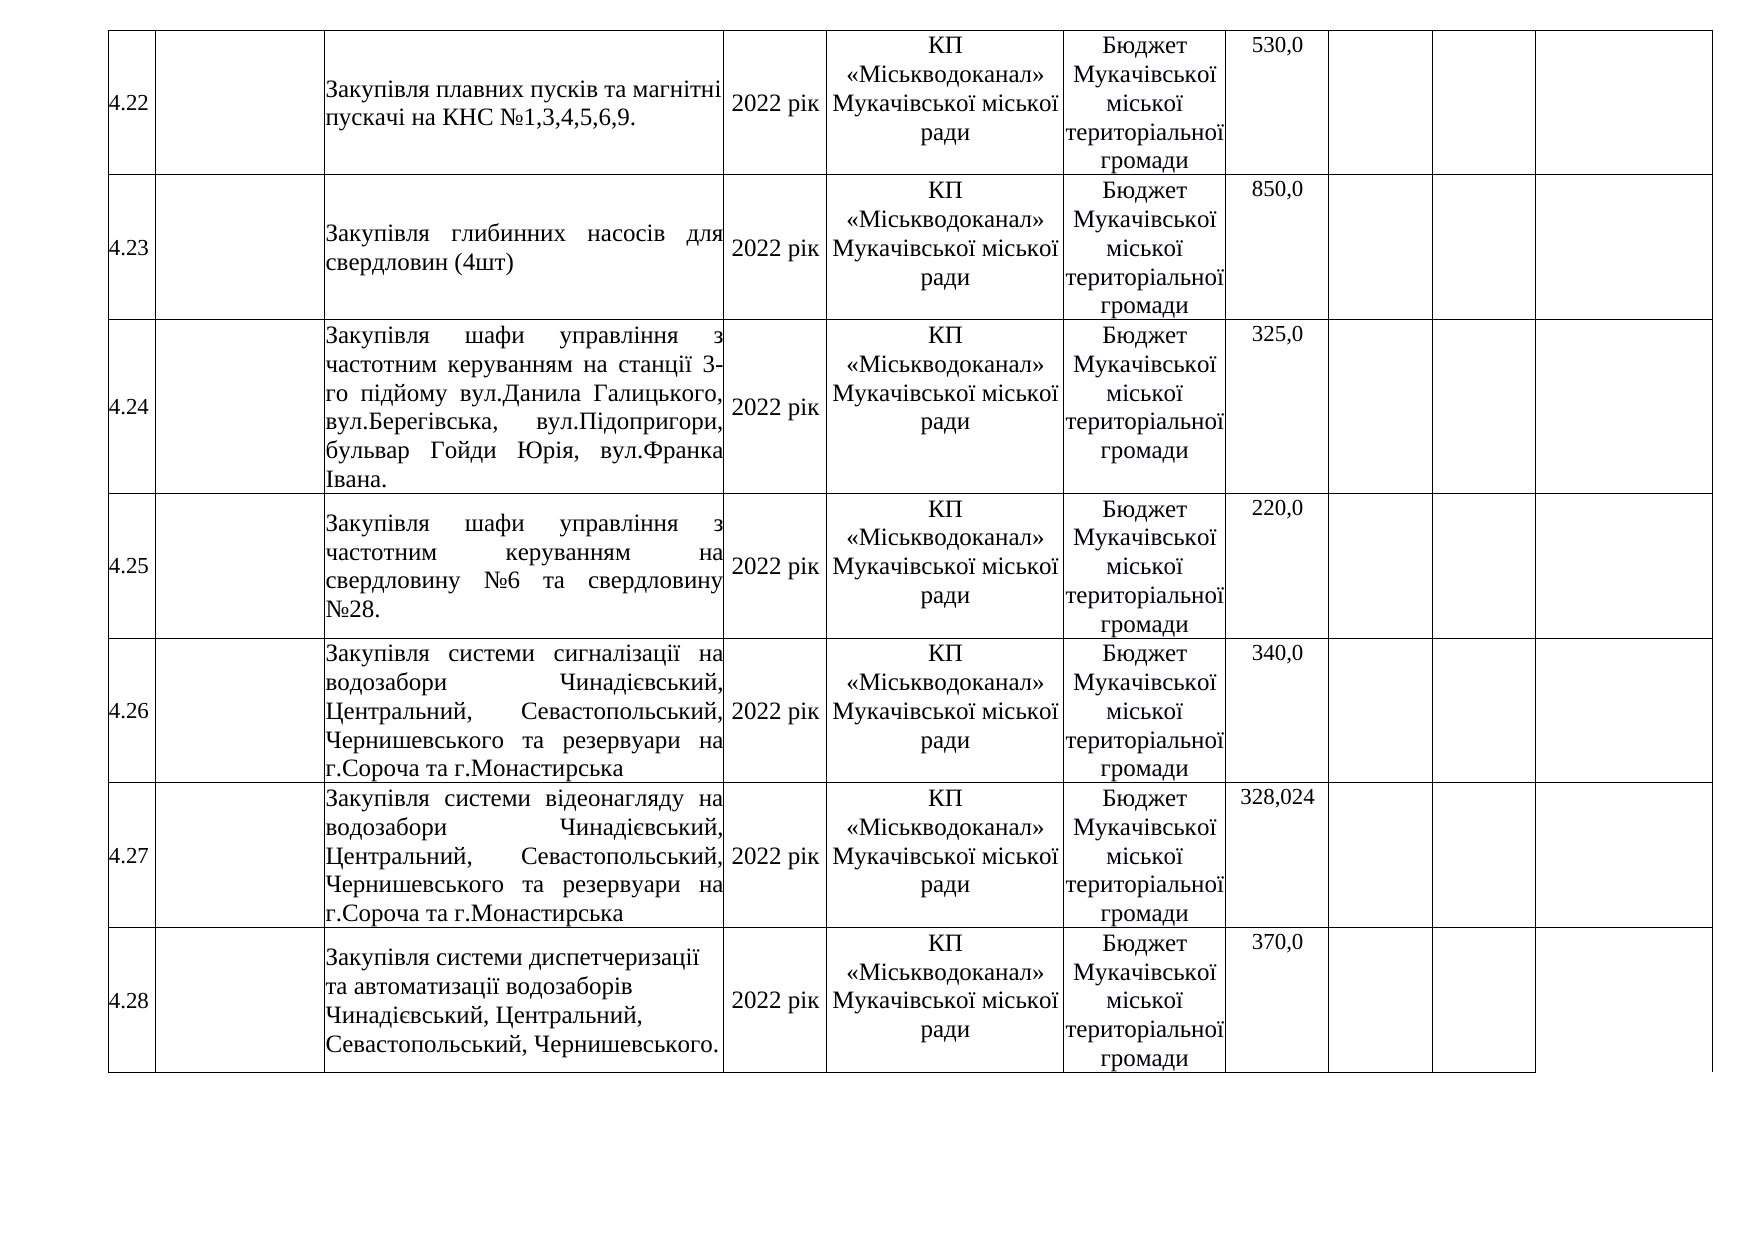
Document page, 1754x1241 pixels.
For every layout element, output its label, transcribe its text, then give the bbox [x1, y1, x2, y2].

table_cell 325,0 [1226, 320, 1328, 493]
table_cell КП «Міськводоканал» Мукачівської міської ради [827, 175, 1063, 319]
table_cell [1329, 175, 1432, 319]
table_cell 2022 рік [724, 928, 826, 1072]
table_cell Бюджет Мукачівської міської територіальноїгромади [1064, 175, 1225, 319]
table_cell 2022 рік [724, 639, 826, 782]
table_cell [1329, 639, 1432, 782]
table_cell [1329, 494, 1432, 637]
table_cell [1433, 928, 1535, 1072]
table_cell [1536, 494, 1712, 637]
table_cell [1536, 928, 1712, 1072]
table_cell [1536, 175, 1712, 319]
table_cell 530,0 [1226, 31, 1328, 174]
table_cell 220,0 [1226, 494, 1328, 637]
table_cell [1536, 783, 1712, 927]
table_cell [1433, 31, 1535, 174]
table_cell Закупівля системи сигналізації на водозабори Чинадієвський, Центральний, Севастопольський, Чернишевського та резервуари на г.Сороча та г.Монастирська [325, 639, 723, 782]
table_cell Закупівля глибинних насосів для свердловин (4шт) [325, 175, 723, 319]
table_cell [1064, 31, 1225, 174]
table_cell КП «Міськводоканал» Мукачівської міської ради [827, 783, 1063, 927]
table_cell [156, 494, 324, 637]
table_cell КП «Міськводоканал» Мукачівської міської ради [827, 320, 1063, 493]
table_cell 2022 рік [724, 320, 826, 493]
table_cell [156, 639, 324, 782]
table_cell Закупівля системи диспетчеризації та автоматизації водозаборів Чинадієвський, Центральний, Севастопольський, Чернишевського. [325, 928, 723, 1072]
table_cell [827, 928, 1063, 1072]
table_cell 340,0 [1226, 639, 1328, 782]
table_cell 2022 рік [724, 31, 826, 174]
table_cell Закупівля шафи управління з частотним керуванням на свердловину №6 та свердловину №28. [325, 494, 723, 637]
table_cell Закупівля плавних пусків та магнітні пускачі на КНС №1,3,4,5,6,9. [325, 31, 723, 174]
table_cell 2022 рік [724, 494, 826, 637]
table_cell 328,024 [1226, 783, 1328, 927]
table_cell [156, 31, 324, 174]
table_cell 2022 рік [724, 175, 826, 319]
table_cell [1329, 31, 1432, 174]
table_cell [156, 320, 324, 493]
table_cell 4.28 [109, 928, 155, 1072]
table_cell [156, 928, 324, 1072]
table_cell Закупівля шафи управління з частотним керуванням на станції 3-го підйому вул.Данила Галицького, вул.Берегівська, вул.Підопригори, бульвар Гойди Юрія, вул.Франка Івана. [325, 320, 723, 493]
table_cell Закупівля системи відеонагляду на водозабори Чинадієвський, Центральний, Севастопольський, Чернишевського та резервуари на г.Сороча та г.Монастирська [325, 783, 723, 927]
table_cell [1329, 783, 1432, 927]
table_cell Бюджет Мукачівської міської територіальноїгромади [1064, 783, 1225, 927]
table_cell [1536, 31, 1712, 174]
table_cell КП «Міськводоканал» Мукачівської міської ради [827, 494, 1063, 637]
table_cell 4.23 [109, 175, 155, 319]
table_cell Бюджет Мукачівської міської територіальноїгромади [1064, 639, 1225, 782]
table_cell 2022 рік [724, 783, 826, 927]
table_cell Бюджет Мукачівської міської територіальноїгромади [1064, 320, 1225, 493]
table_cell [1433, 639, 1535, 782]
table_cell [1433, 783, 1535, 927]
table_cell 4.27 [109, 783, 155, 927]
table_cell [1536, 320, 1712, 493]
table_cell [827, 31, 1063, 174]
table_cell Бюджет Мукачівської міської територіальноїгромади [1064, 494, 1225, 637]
table_cell 4.25 [109, 494, 155, 637]
table_cell 370,0 [1226, 928, 1328, 1072]
table_cell [1536, 639, 1712, 782]
table_cell [1329, 928, 1432, 1072]
table_cell 4.26 [109, 639, 155, 782]
table_cell [1433, 494, 1535, 637]
table_cell [156, 783, 324, 927]
table_cell КП «Міськводоканал» Мукачівської міської ради [827, 639, 1063, 782]
table_cell 4.24 [109, 320, 155, 493]
table_cell 850,0 [1226, 175, 1328, 319]
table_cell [1064, 928, 1225, 1072]
table_cell [156, 175, 324, 319]
table_cell 4.22 [109, 31, 155, 174]
table_cell [1329, 320, 1432, 493]
table_cell [1433, 320, 1535, 493]
table_cell [1433, 175, 1535, 319]
